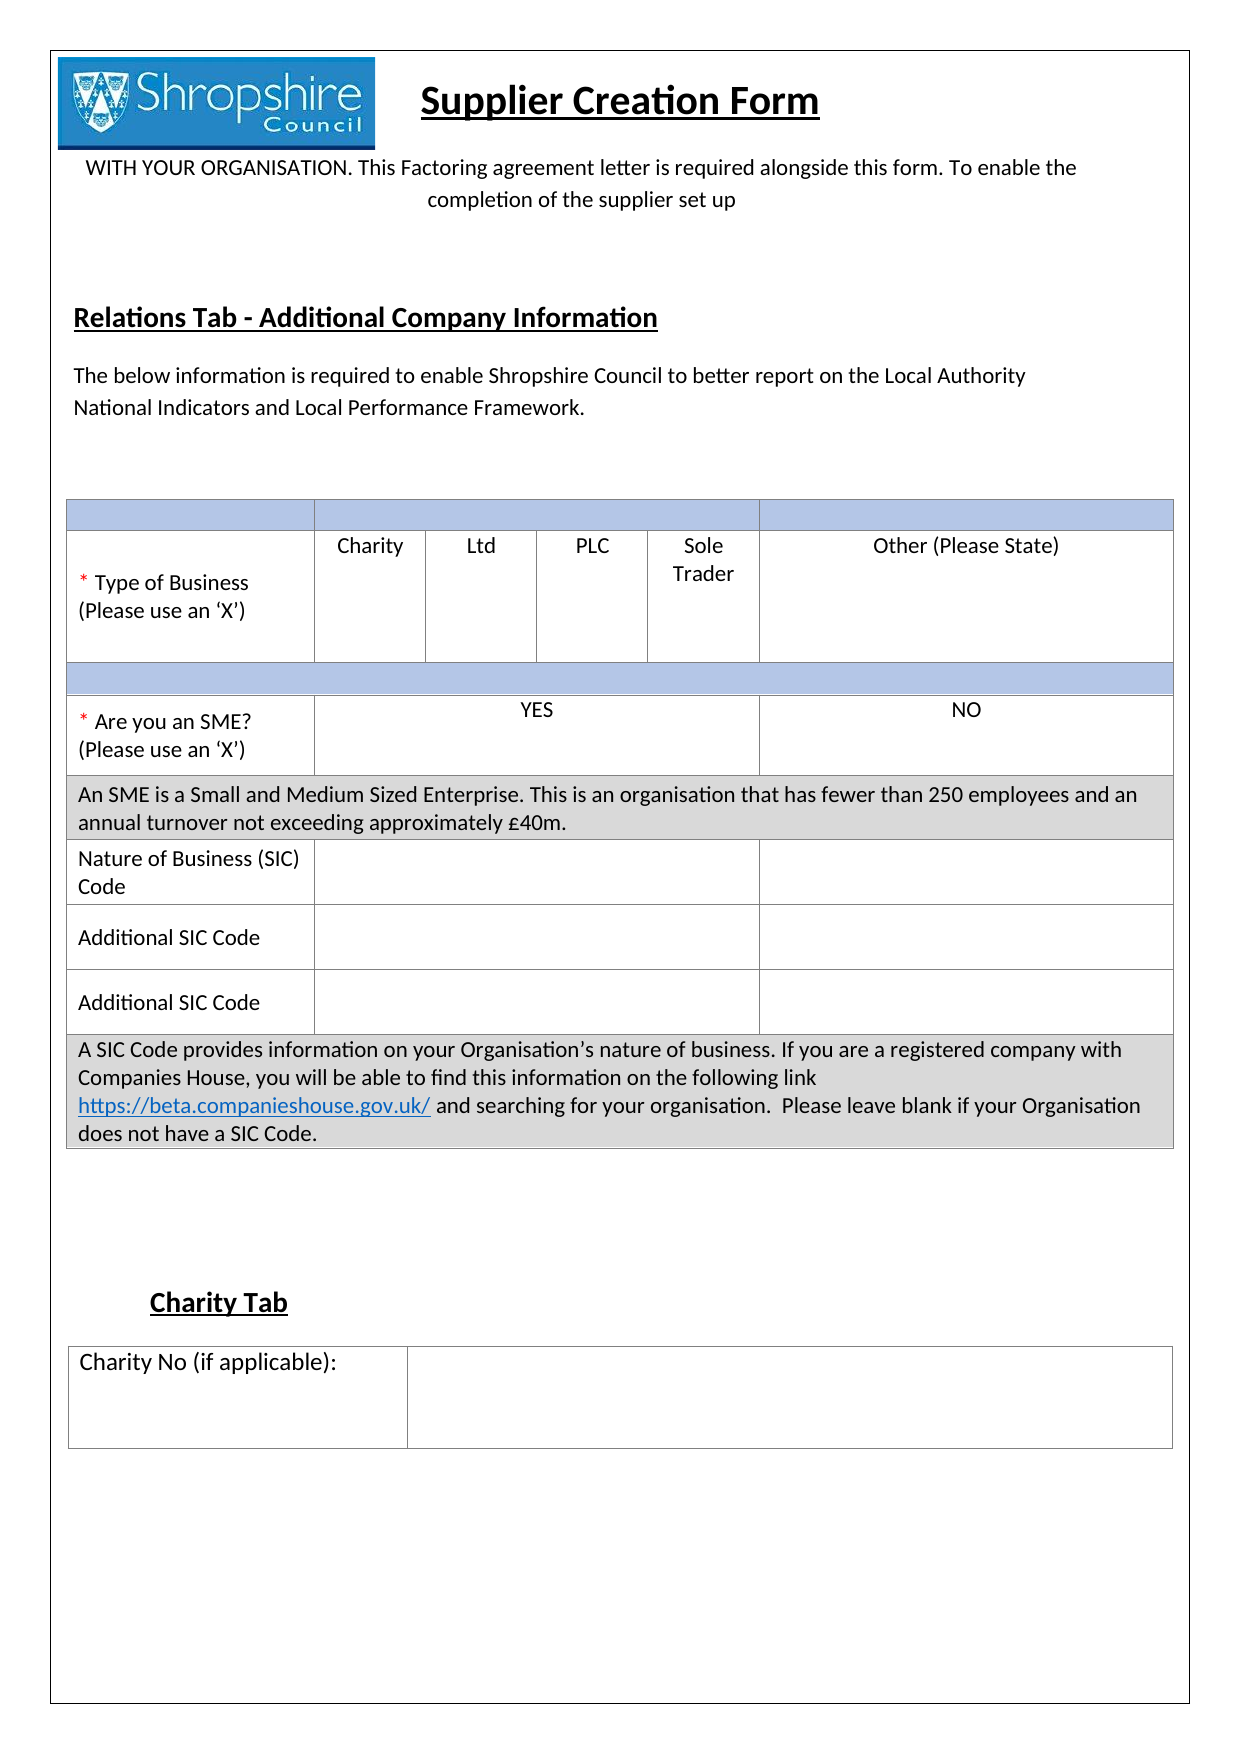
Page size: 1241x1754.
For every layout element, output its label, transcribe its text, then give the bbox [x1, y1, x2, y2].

text Charity Tab [150, 1284, 1090, 1319]
table_cell Charity [315, 531, 425, 662]
table_cell Ltd [426, 531, 536, 662]
table_cell NO [760, 696, 1173, 775]
table_header [408, 1347, 1172, 1448]
table_header [67, 500, 314, 530]
text The below information is required to enable Shropshire Council to better report on the Local Authority National Indicators and Local Performance Framework. [73, 361, 1090, 422]
table_cell YES [315, 696, 759, 775]
table_cell * Type of Business (Please use an ‘X’) [67, 531, 314, 662]
table_cell PLC [537, 531, 647, 662]
table_header Charity No (if applicable): [69, 1347, 407, 1448]
table_cell [760, 905, 1173, 969]
table_cell [67, 663, 1173, 694]
table_cell Additional SIC Code [67, 905, 314, 969]
table_cell [315, 905, 759, 969]
table_cell An SME is a Small and Medium Sized Enterprise. This is an organisation that has fewer than 250 employees and an annual turnover not exceeding approximately £40m. [67, 776, 1173, 839]
table_cell [760, 970, 1173, 1034]
picture [57, 62, 375, 150]
table_cell [315, 970, 759, 1034]
table_cell [315, 840, 759, 904]
text Relations Tab - Additional Company Information [73, 299, 1090, 335]
table_header [315, 500, 759, 530]
table_cell [760, 840, 1173, 904]
table_cell Other (Please State) [760, 531, 1173, 662]
table_cell Additional SIC Code [67, 970, 314, 1034]
table_cell * Are you an SME? (Please use an ‘X’) [67, 696, 314, 775]
table_cell A SIC Code provides information on your Organisation’s nature of business. If you are a registered company with Companies House, you will be able to find this information on the following link https://beta.companieshouse.gov.uk/ and searching for your organisation. Please leave blank if your Organisation does not have a SIC Code. [67, 1035, 1173, 1147]
table_cell Sole Trader [648, 531, 759, 662]
table_cell Nature of Business (SIC) Code [67, 840, 314, 904]
table_header [760, 500, 1173, 530]
